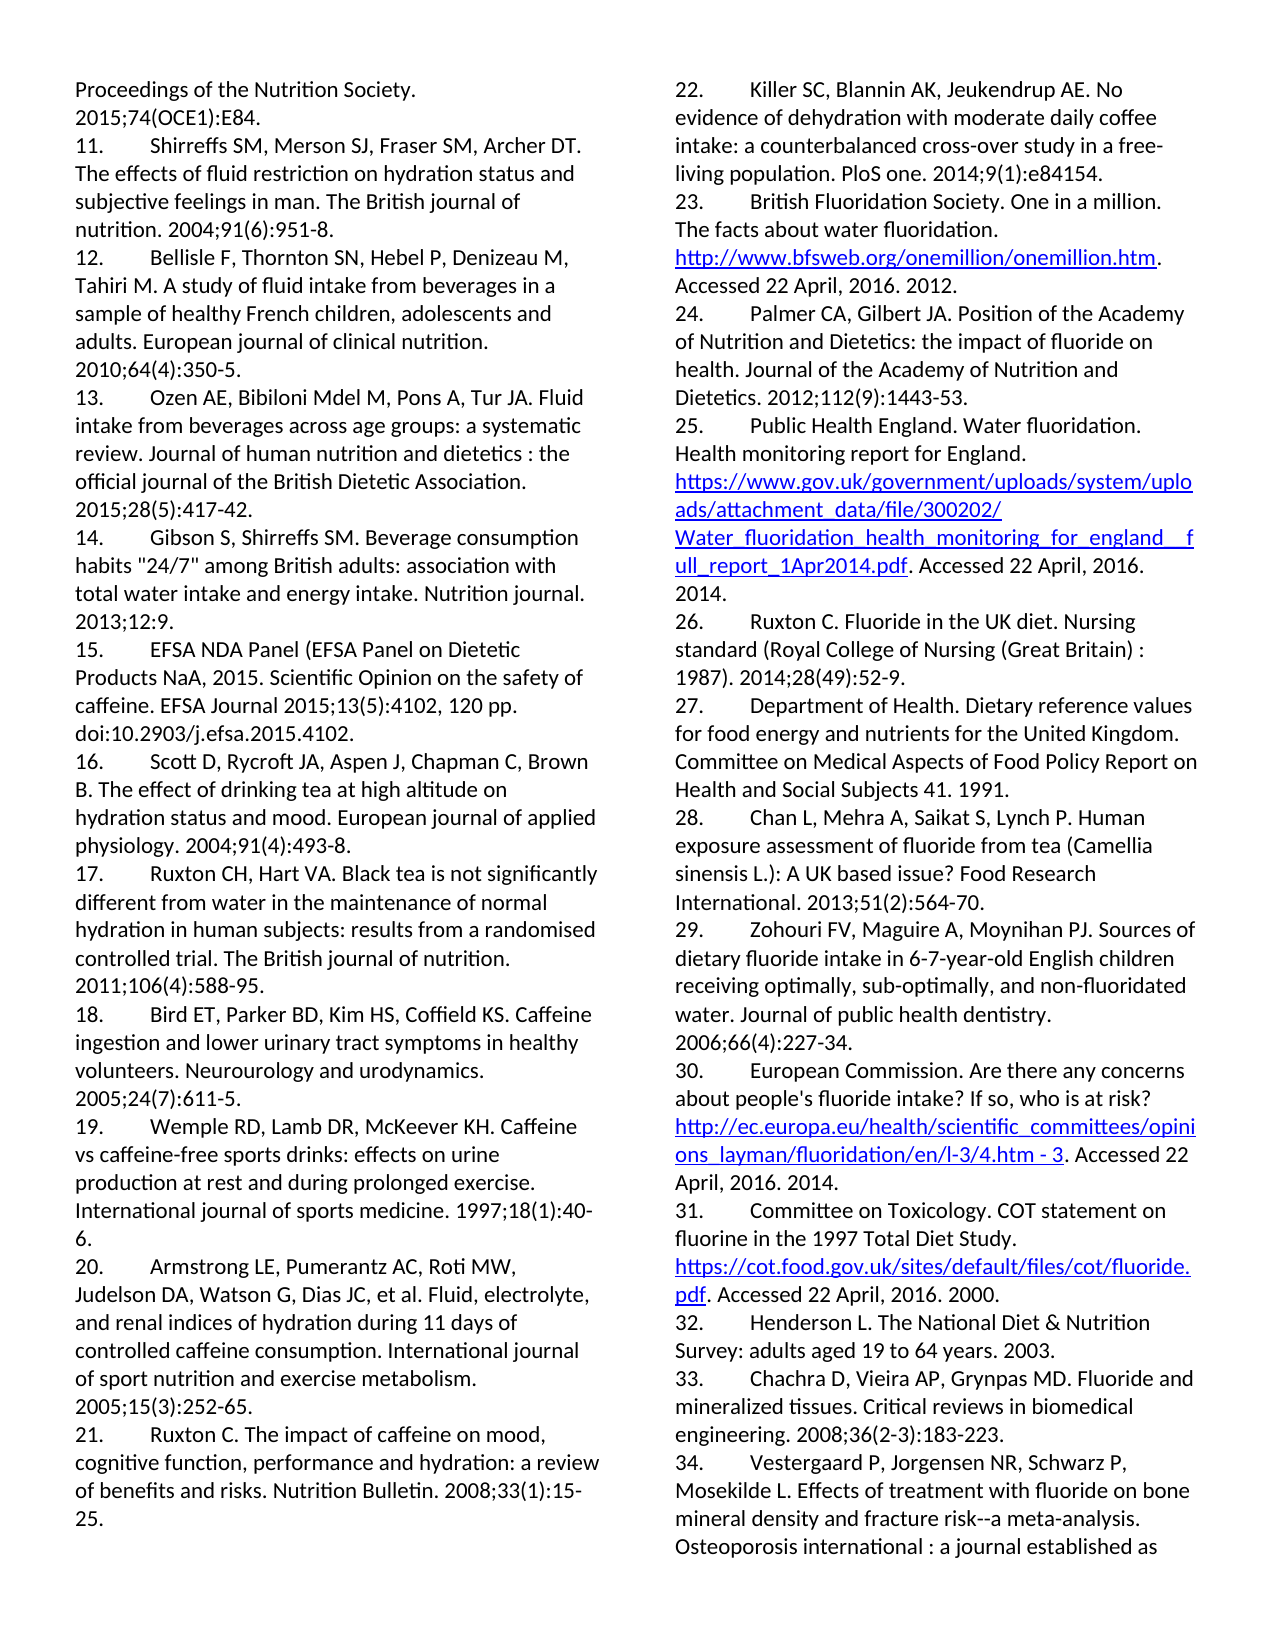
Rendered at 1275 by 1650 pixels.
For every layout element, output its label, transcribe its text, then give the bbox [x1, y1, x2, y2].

text 23. British Fluoridation Society. One in a million. The facts about water fluoridation. http://www.bfsweb.org/onemillion/onemillion.htm. Accessed 22 April, 2016. 2012. [675, 187, 1200, 299]
text 13. Ozen AE, Bibiloni Mdel M, Pons A, Tur JA. Fluid intake from beverages across age groups: a systematic review. Journal of human nutrition and dietetics : the official journal of the British Dietetic Association. 2015;28(5):417-42. [75, 383, 600, 523]
text 15. EFSA NDA Panel (EFSA Panel on Dietetic Products NaA, 2015. Scientific Opinion on the safety of caffeine. EFSA Journal 2015;13(5):4102, 120 pp. doi:10.2903/j.efsa.2015.4102. [75, 635, 600, 747]
text 21. Ruxton C. The impact of caffeine on mood, cognitive function, performance and hydration: a review of benefits and risks. Nutrition Bulletin. 2008;33(1):15-25. [75, 1420, 600, 1532]
text 25. Public Health England. Water fluoridation. Health monitoring report for England. https://www.gov.uk/government/uploads/system/uploads/attachment_data/file/300202/Water_fluoridation_health_monitoring_for_england__full_report_1Apr2014.pdf. Accessed 22 April, 2016. 2014. [675, 411, 1200, 607]
text 19. Wemple RD, Lamb DR, McKeever KH. Caffeine vs caffeine-free sports drinks: effects on urine production at rest and during prolonged exercise. International journal of sports medicine. 1997;18(1):40-6. [75, 1112, 600, 1252]
text 28. Chan L, Mehra A, Saikat S, Lynch P. Human exposure assessment of fluoride from tea (Camellia sinensis L.): A UK based issue? Food Research International. 2013;51(2):564-70. [675, 803, 1200, 916]
text 27. Department of Health. Dietary reference values for food energy and nutrients for the United Kingdom. Committee on Medical Aspects of Food Policy Report on Health and Social Subjects 41. 1991. [675, 691, 1200, 803]
text 29. Zohouri FV, Maguire A, Moynihan PJ. Sources of dietary fluoride intake in 6-7-year-old English children receiving optimally, sub-optimally, and non-fluoridated water. Journal of public health dentistry. 2006;66(4):227-34. [675, 916, 1200, 1056]
text 30. European Commission. Are there any concerns about people's fluoride intake? If so, who is at risk? http://ec.europa.eu/health/scientific_committees/opinions_layman/fluoridation/en/l-3/4.htm - 3. Accessed 22 April, 2016. 2014. [675, 1056, 1200, 1196]
text 22. Killer SC, Blannin AK, Jeukendrup AE. No evidence of dehydration with moderate daily coffee intake: a counterbalanced cross-over study in a free-living population. PloS one. 2014;9(1):e84154. [675, 75, 1200, 187]
text 31. Committee on Toxicology. COT statement on fluorine in the 1997 Total Diet Study. https://cot.food.gov.uk/sites/default/files/cot/fluoride.pdf. Accessed 22 April, 2016. 2000. [675, 1196, 1200, 1308]
text 20. Armstrong LE, Pumerantz AC, Roti MW, Judelson DA, Watson G, Dias JC, et al. Fluid, electrolyte, and renal indices of hydration during 11 days of controlled caffeine consumption. International journal of sport nutrition and exercise metabolism. 2005;15(3):252-65. [75, 1252, 600, 1420]
text 16. Scott D, Rycroft JA, Aspen J, Chapman C, Brown B. The effect of drinking tea at high altitude on hydration status and mood. European journal of applied physiology. 2004;91(4):493-8. [75, 747, 600, 859]
text 12. Bellisle F, Thornton SN, Hebel P, Denizeau M, Tahiri M. A study of fluid intake from beverages in a sample of healthy French children, adolescents and adults. European journal of clinical nutrition. 2010;64(4):350-5. [75, 243, 600, 383]
text 24. Palmer CA, Gilbert JA. Position of the Academy of Nutrition and Dietetics: the impact of fluoride on health. Journal of the Academy of Nutrition and Dietetics. 2012;112(9):1443-53. [675, 299, 1200, 411]
text 32. Henderson L. The National Diet & Nutrition Survey: adults aged 19 to 64 years. 2003. [675, 1308, 1200, 1364]
text 26. Ruxton C. Fluoride in the UK diet. Nursing standard (Royal College of Nursing (Great Britain) : 1987). 2014;28(49):52-9. [675, 607, 1200, 691]
text 17. Ruxton CH, Hart VA. Black tea is not significantly different from water in the maintenance of normal hydration in human subjects: results from a randomised controlled trial. The British journal of nutrition. 2011;106(4):588-95. [75, 859, 600, 1000]
text 18. Bird ET, Parker BD, Kim HS, Coffield KS. Caffeine ingestion and lower urinary tract symptoms in healthy volunteers. Neurourology and urodynamics. 2005;24(7):611-5. [75, 1000, 600, 1112]
text 14. Gibson S, Shirreffs SM. Beverage consumption habits "24/7" among British adults: association with total water intake and energy intake. Nutrition journal. 2013;12:9. [75, 523, 600, 635]
text 11. Shirreffs SM, Merson SJ, Fraser SM, Archer DT. The effects of fluid restriction on hydration status and subjective feelings in man. The British journal of nutrition. 2004;91(6):951-8. [75, 131, 600, 243]
text 33. Chachra D, Vieira AP, Grynpas MD. Fluoride and mineralized tissues. Critical reviews in biomedical engineering. 2008;36(2-3):183-223. [675, 1364, 1200, 1448]
